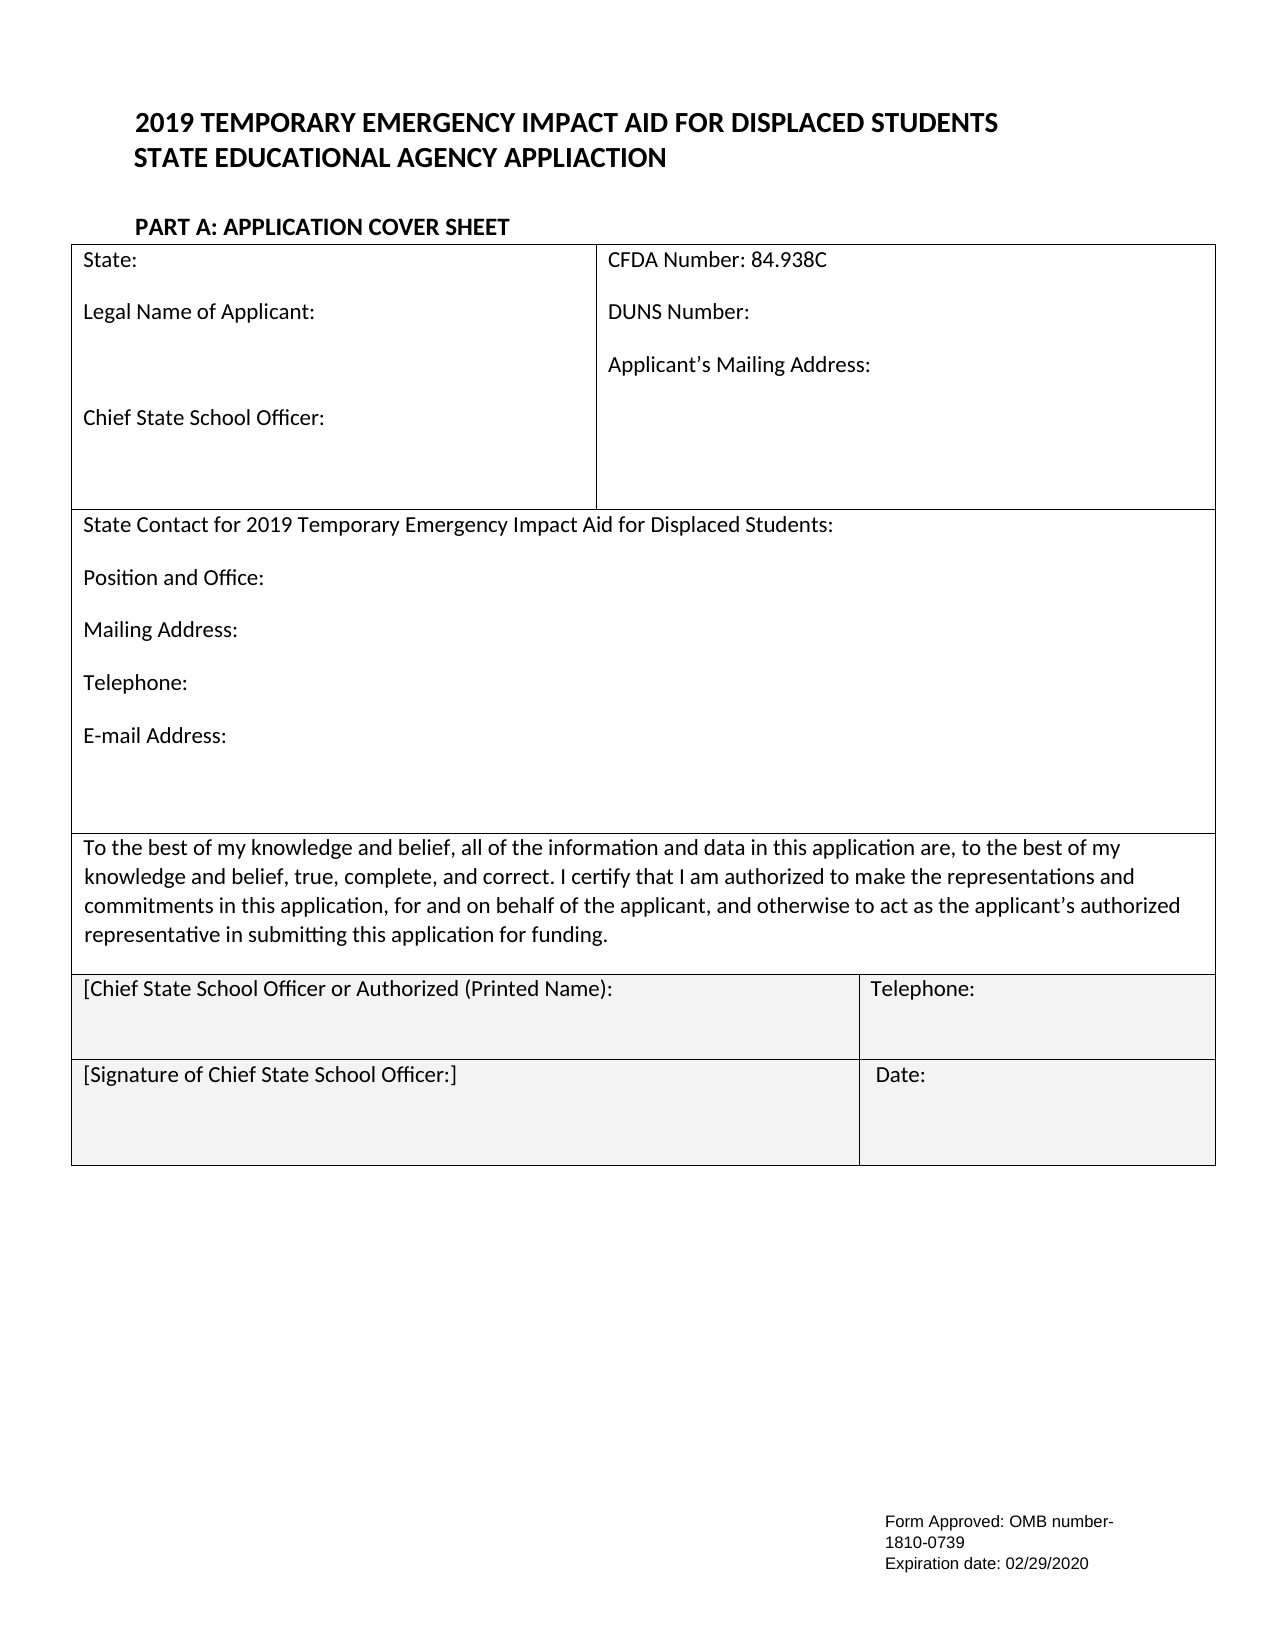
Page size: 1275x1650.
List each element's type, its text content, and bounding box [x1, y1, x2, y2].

table_cell Date: [860, 1060, 1215, 1165]
text 2019 TEMPORARY EMERGENCY IMPACT AID FOR DISPLACED STUDENTS [135, 104, 1137, 139]
table_cell [Chief State School Officer or Authorized (Printed Name): [72, 975, 859, 1059]
text STATE EDUCATIONAL AGENCY APPLIACTION [133, 139, 1137, 175]
table_cell To the best of my knowledge and belief, all of the information and data in this application are, to the best of my knowledge and belief, true, complete, and correct. I certify that I am authorized to make the representations and commitments in this application, for and on behalf of the applicant, and otherwise to act as the applicant’s authorized representative in submitting this application for funding. [72, 834, 1215, 973]
subtitle PART A: APPLICATION COVER SHEET [135, 211, 1137, 241]
table_cell [Signature of Chief State School Officer:] [72, 1060, 859, 1165]
table_header CFDA Number: 84.938C DUNS Number: Applicant’s Mailing Address: [597, 245, 1215, 509]
table_cell Telephone: [860, 975, 1215, 1059]
table_cell State Contact for 2019 Temporary Emergency Impact Aid for Displaced Students: Position and Office: Mailing Address: Telephone: E-mail Address: [72, 510, 1215, 832]
table_header State: Legal Name of Applicant: Chief State School Officer: [72, 245, 596, 509]
